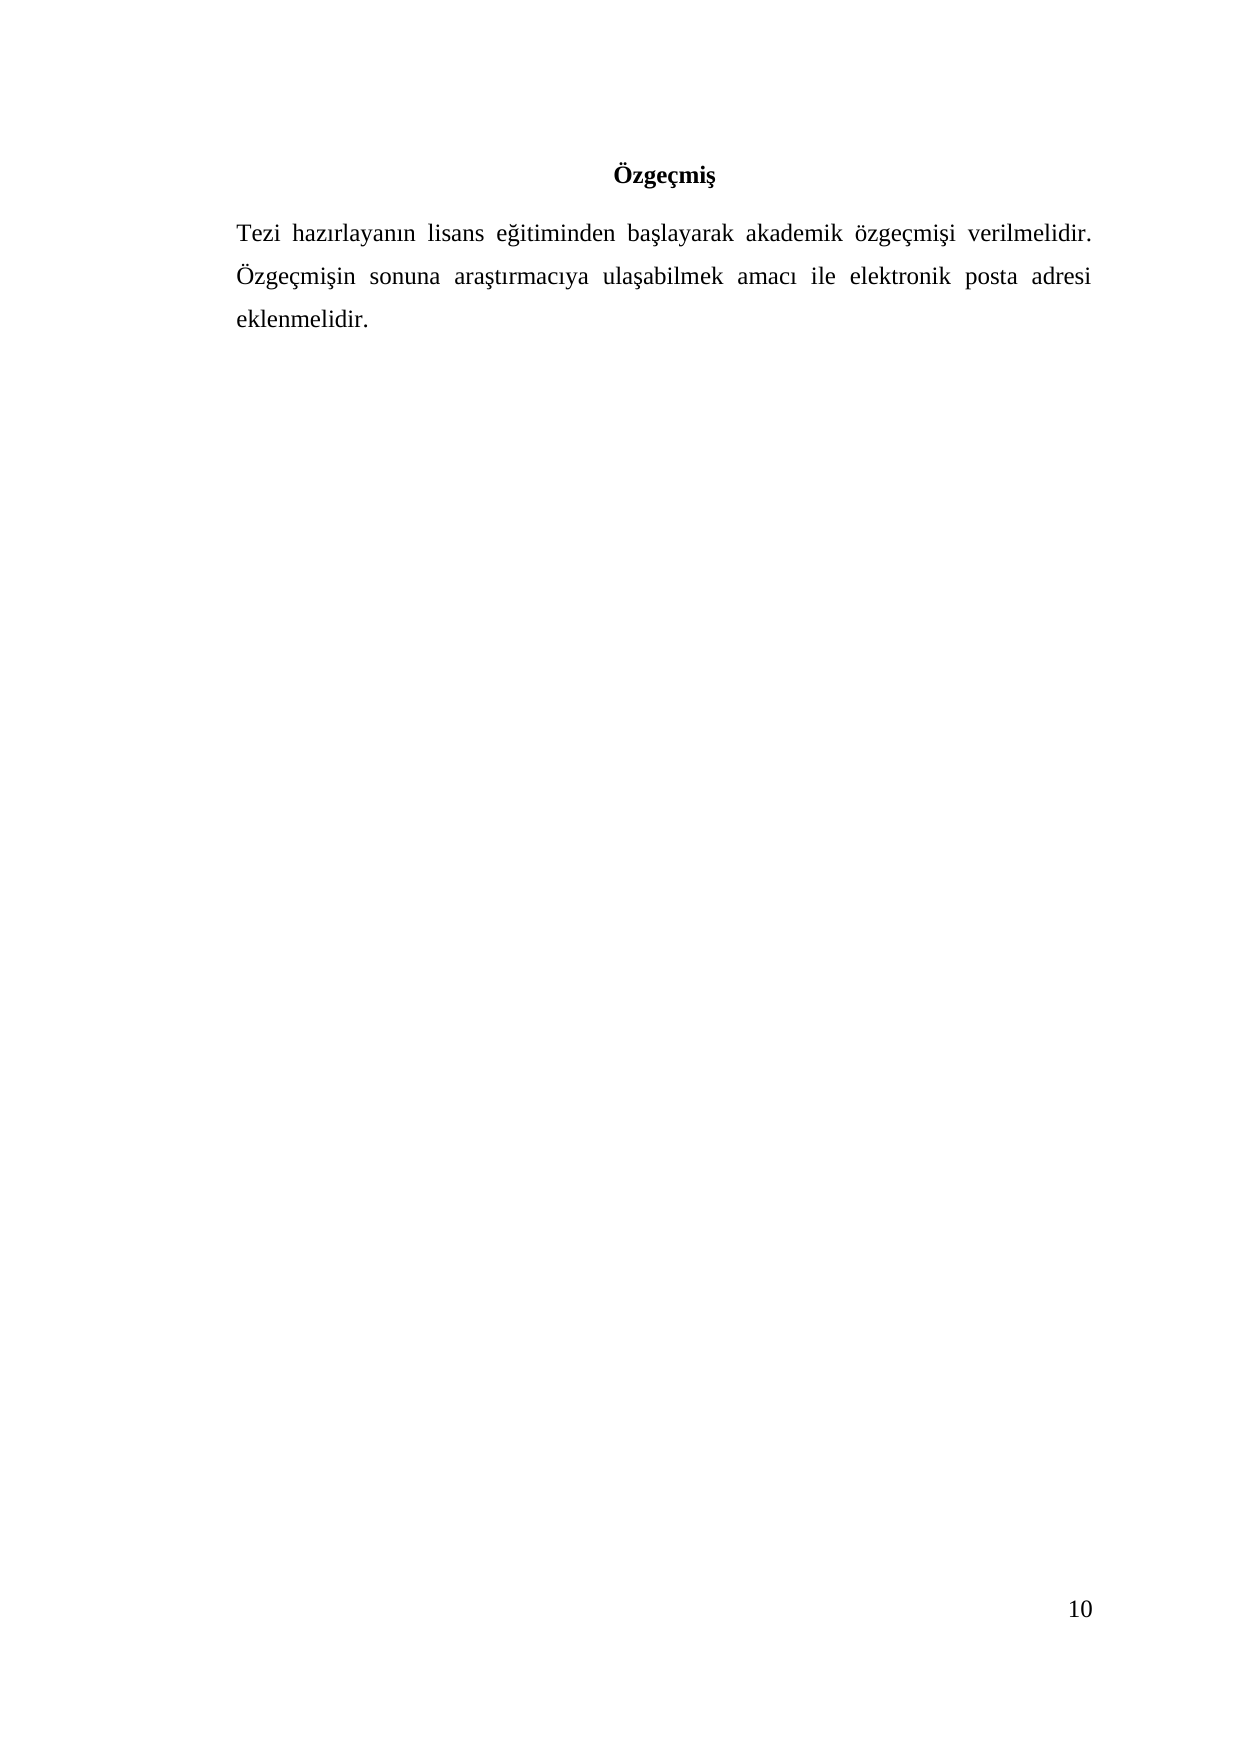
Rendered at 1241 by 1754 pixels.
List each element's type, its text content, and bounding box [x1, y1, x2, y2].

text Tezi hazırlayanın lisans eğitiminden başlayarak akademik özgeçmişi verilmelidir. Özgeçmişin sonuna araştırmacıya ulaşabilmek amacı ile elektronik posta adresi eklenmelidir. [236, 218, 1092, 333]
subtitle Özgeçmiş [236, 160, 1092, 189]
